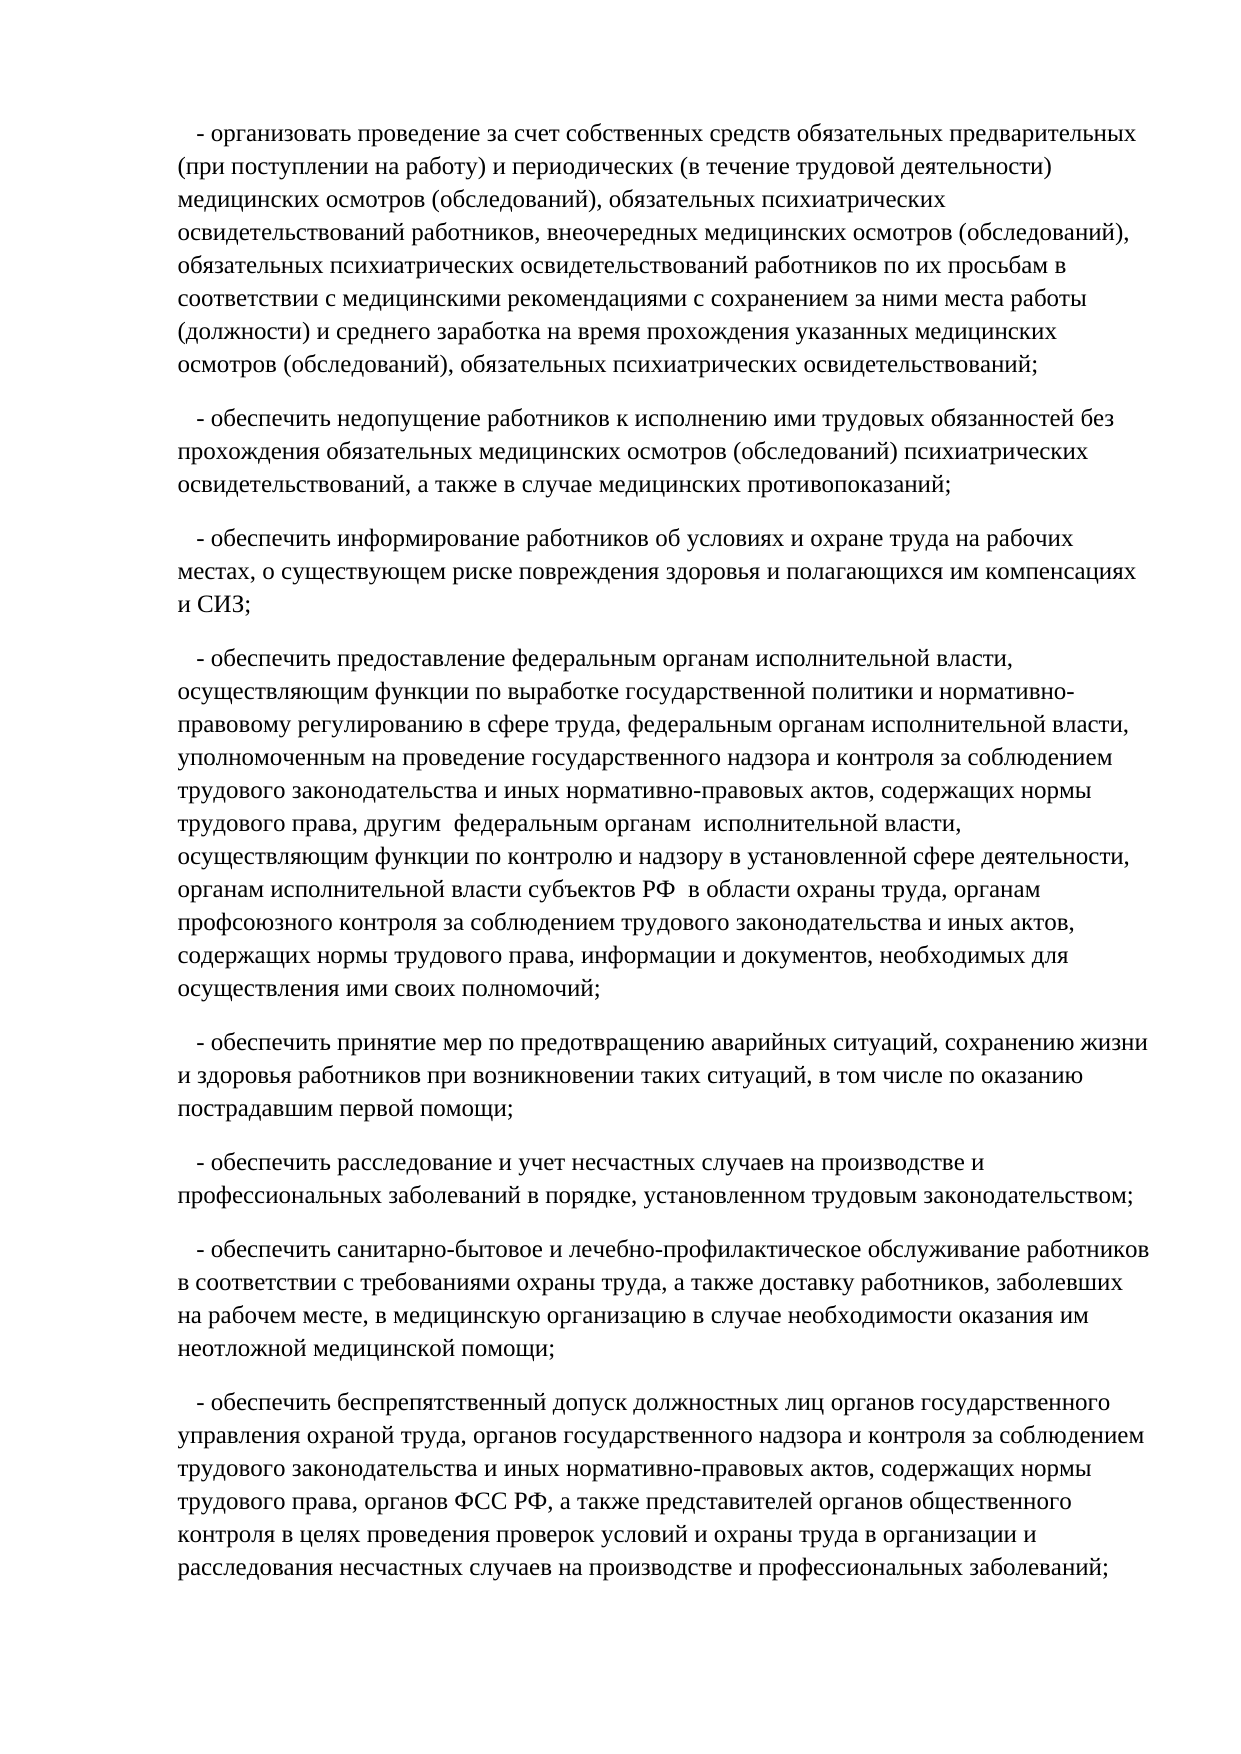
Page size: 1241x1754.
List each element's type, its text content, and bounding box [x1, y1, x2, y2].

text - обеспечить расследование и учет несчастных случаев на производстве и профессиональных заболеваний в порядке, установленном трудовым законодательством; [177, 1147, 1152, 1209]
text - обеспечить информирование работников об условиях и охране труда на рабочих местах, о существующем риске повреждения здоровья и полагающихся им компенсациях и СИЗ; [177, 523, 1152, 618]
text - обеспечить недопущение работников к исполнению ими трудовых обязанностей без прохождения обязательных медицинских осмотров (обследований) психиатрических освидетельствований, а также в случае медицинских противопоказаний; [177, 403, 1152, 498]
text - организовать проведение за счет собственных средств обязательных предварительных (при поступлении на работу) и периодических (в течение трудовой деятельности) медицинских осмотров (обследований), обязательных психиатрических освидетельствований работников, внеочередных медицинских осмотров (обследований), обязательных психиатрических освидетельствований работников по их просьбам в соответствии с медицинскими рекомендациями с сохранением за ними места работы (должности) и среднего заработка на время прохождения указанных медицинских осмотров (обследований), обязательных психиатрических освидетельствований; [177, 118, 1152, 378]
text - обеспечить принятие мер по предотвращению аварийных ситуаций, сохранению жизни и здоровья работников при возникновении таких ситуаций, в том числе по оказанию пострадавшим первой помощи; [177, 1027, 1152, 1122]
text - обеспечить беспрепятственный допуск должностных лиц органов государственного управления охраной труда, органов государственного надзора и контроля за соблюдением трудового законодательства и иных нормативно-правовых актов, содержащих нормы трудового права, органов ФСС РФ, а также представителей органов общественного контроля в целях проведения проверок условий и охраны труда в организации и расследования несчастных случаев на производстве и профессиональных заболеваний; [177, 1387, 1152, 1581]
text - обеспечить предоставление федеральным органам исполнительной власти, осуществляющим функции по выработке государственной политики и нормативно-правовому регулированию в сфере труда, федеральным органам исполнительной власти, уполномоченным на проведение государственного надзора и контроля за соблюдением трудового законодательства и иных нормативно-правовых актов, содержащих нормы трудового права, другим федеральным органам исполнительной власти, осуществляющим функции по контролю и надзору в установленной сфере деятельности, органам исполнительной власти субъектов РФ в области охраны труда, органам профсоюзного контроля за соблюдением трудового законодательства и иных актов, содержащих нормы трудового права, информации и документов, необходимых для осуществления ими своих полномочий; [177, 643, 1152, 1002]
text - обеспечить санитарно-бытовое и лечебно-профилактическое обслуживание работников в соответствии с требованиями охраны труда, а также доставку работников, заболевших на рабочем месте, в медицинскую организацию в случае необходимости оказания им неотложной медицинской помощи; [177, 1234, 1152, 1362]
